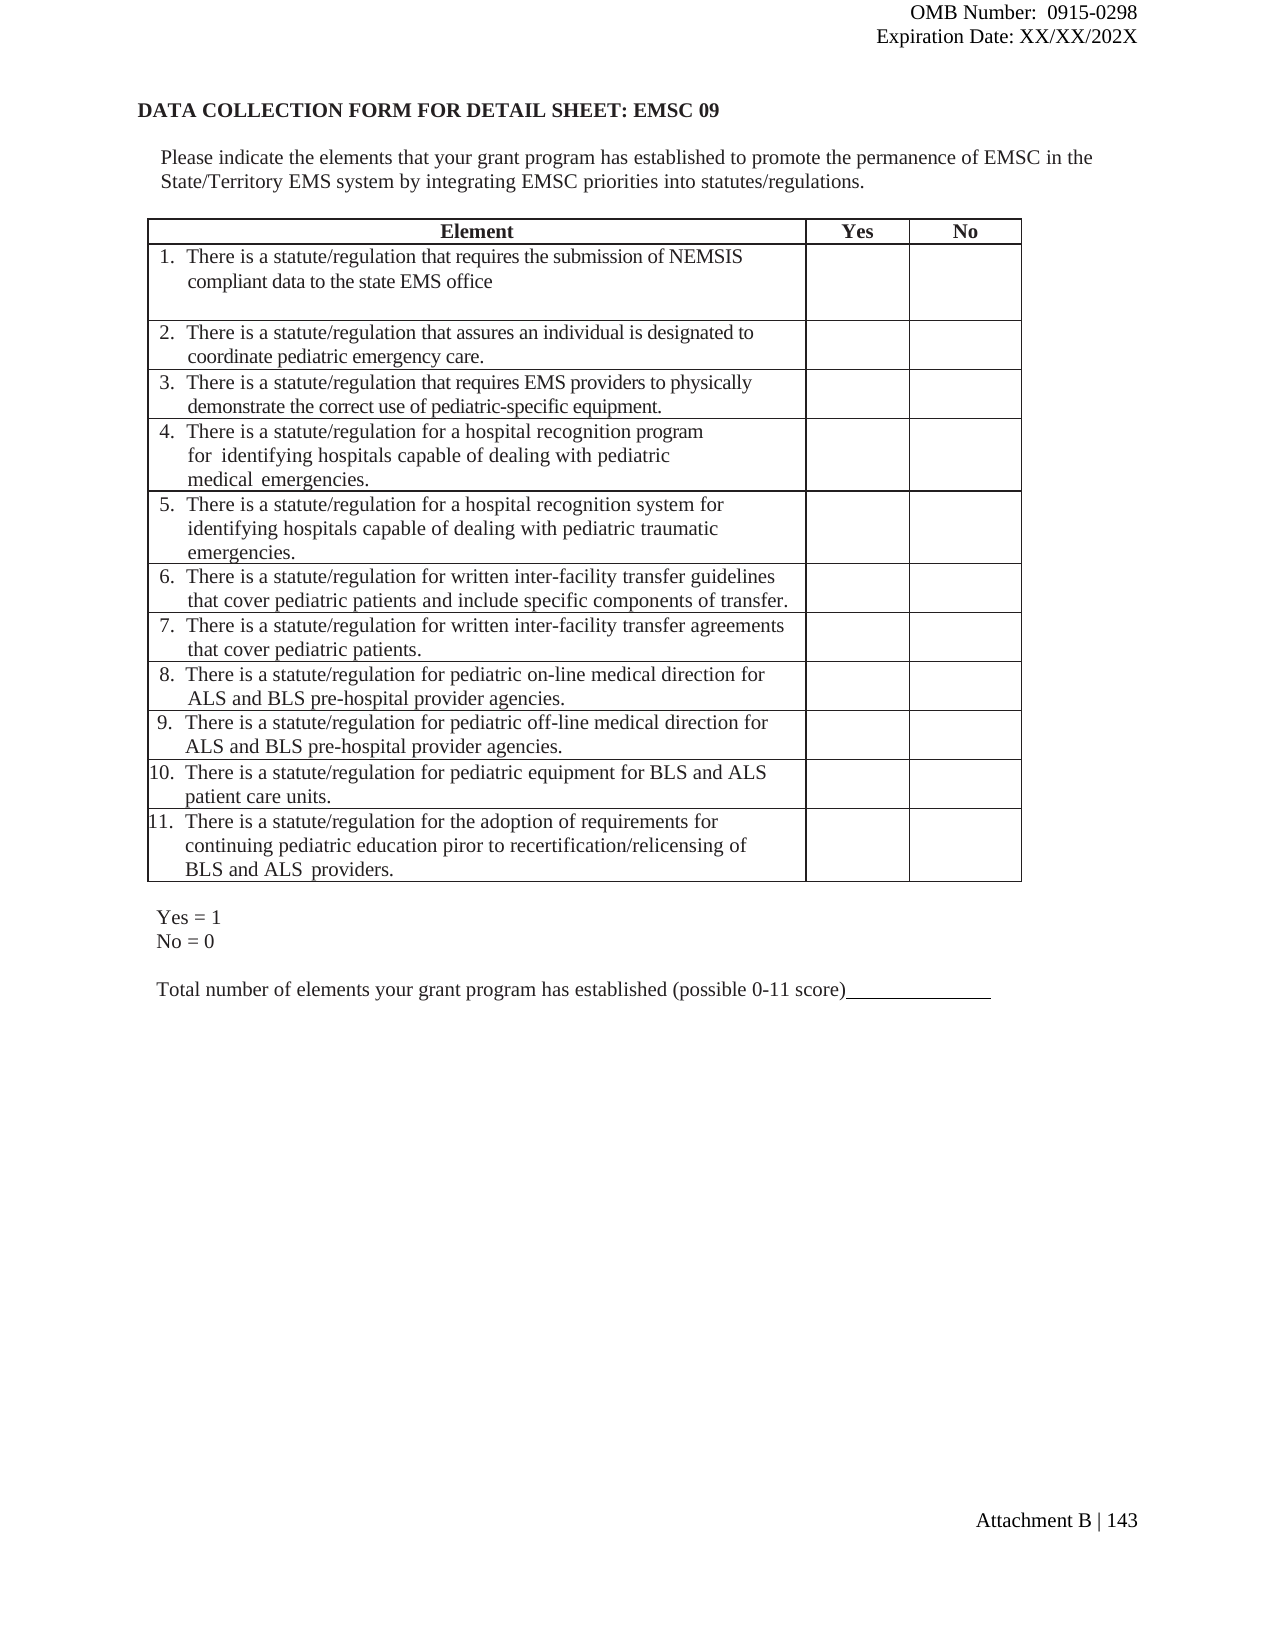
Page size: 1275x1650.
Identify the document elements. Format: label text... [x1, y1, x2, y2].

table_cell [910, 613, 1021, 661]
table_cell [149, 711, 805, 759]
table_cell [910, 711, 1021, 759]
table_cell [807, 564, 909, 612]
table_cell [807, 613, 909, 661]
text Yes = 1 [156, 905, 1137, 929]
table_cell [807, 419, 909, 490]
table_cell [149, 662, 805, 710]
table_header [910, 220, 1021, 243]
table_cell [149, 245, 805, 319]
text Total number of elements your grant program has established (possible 0-11 score) [156, 977, 1137, 1001]
text DATA COLLECTION FORM FOR DETAIL SHEET: EMSC 09 [137, 98, 932, 122]
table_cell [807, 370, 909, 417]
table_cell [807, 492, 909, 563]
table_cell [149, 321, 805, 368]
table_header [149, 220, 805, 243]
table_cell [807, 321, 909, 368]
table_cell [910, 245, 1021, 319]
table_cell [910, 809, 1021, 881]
text Please indicate the elements that your grant program has established to promote the permanence of EMSC in the State/Territory EMS system by integrating EMSC priorities into statutes/regulations. [160, 145, 1116, 193]
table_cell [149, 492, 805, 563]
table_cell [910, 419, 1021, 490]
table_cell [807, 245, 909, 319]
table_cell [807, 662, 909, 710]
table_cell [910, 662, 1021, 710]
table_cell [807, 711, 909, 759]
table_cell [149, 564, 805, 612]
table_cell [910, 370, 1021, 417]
text No = 0 [156, 929, 1137, 953]
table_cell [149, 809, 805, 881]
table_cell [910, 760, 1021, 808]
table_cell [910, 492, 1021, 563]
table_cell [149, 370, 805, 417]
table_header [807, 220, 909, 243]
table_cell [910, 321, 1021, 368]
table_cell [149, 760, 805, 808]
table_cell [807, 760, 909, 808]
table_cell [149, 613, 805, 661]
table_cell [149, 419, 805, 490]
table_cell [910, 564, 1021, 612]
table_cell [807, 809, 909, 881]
